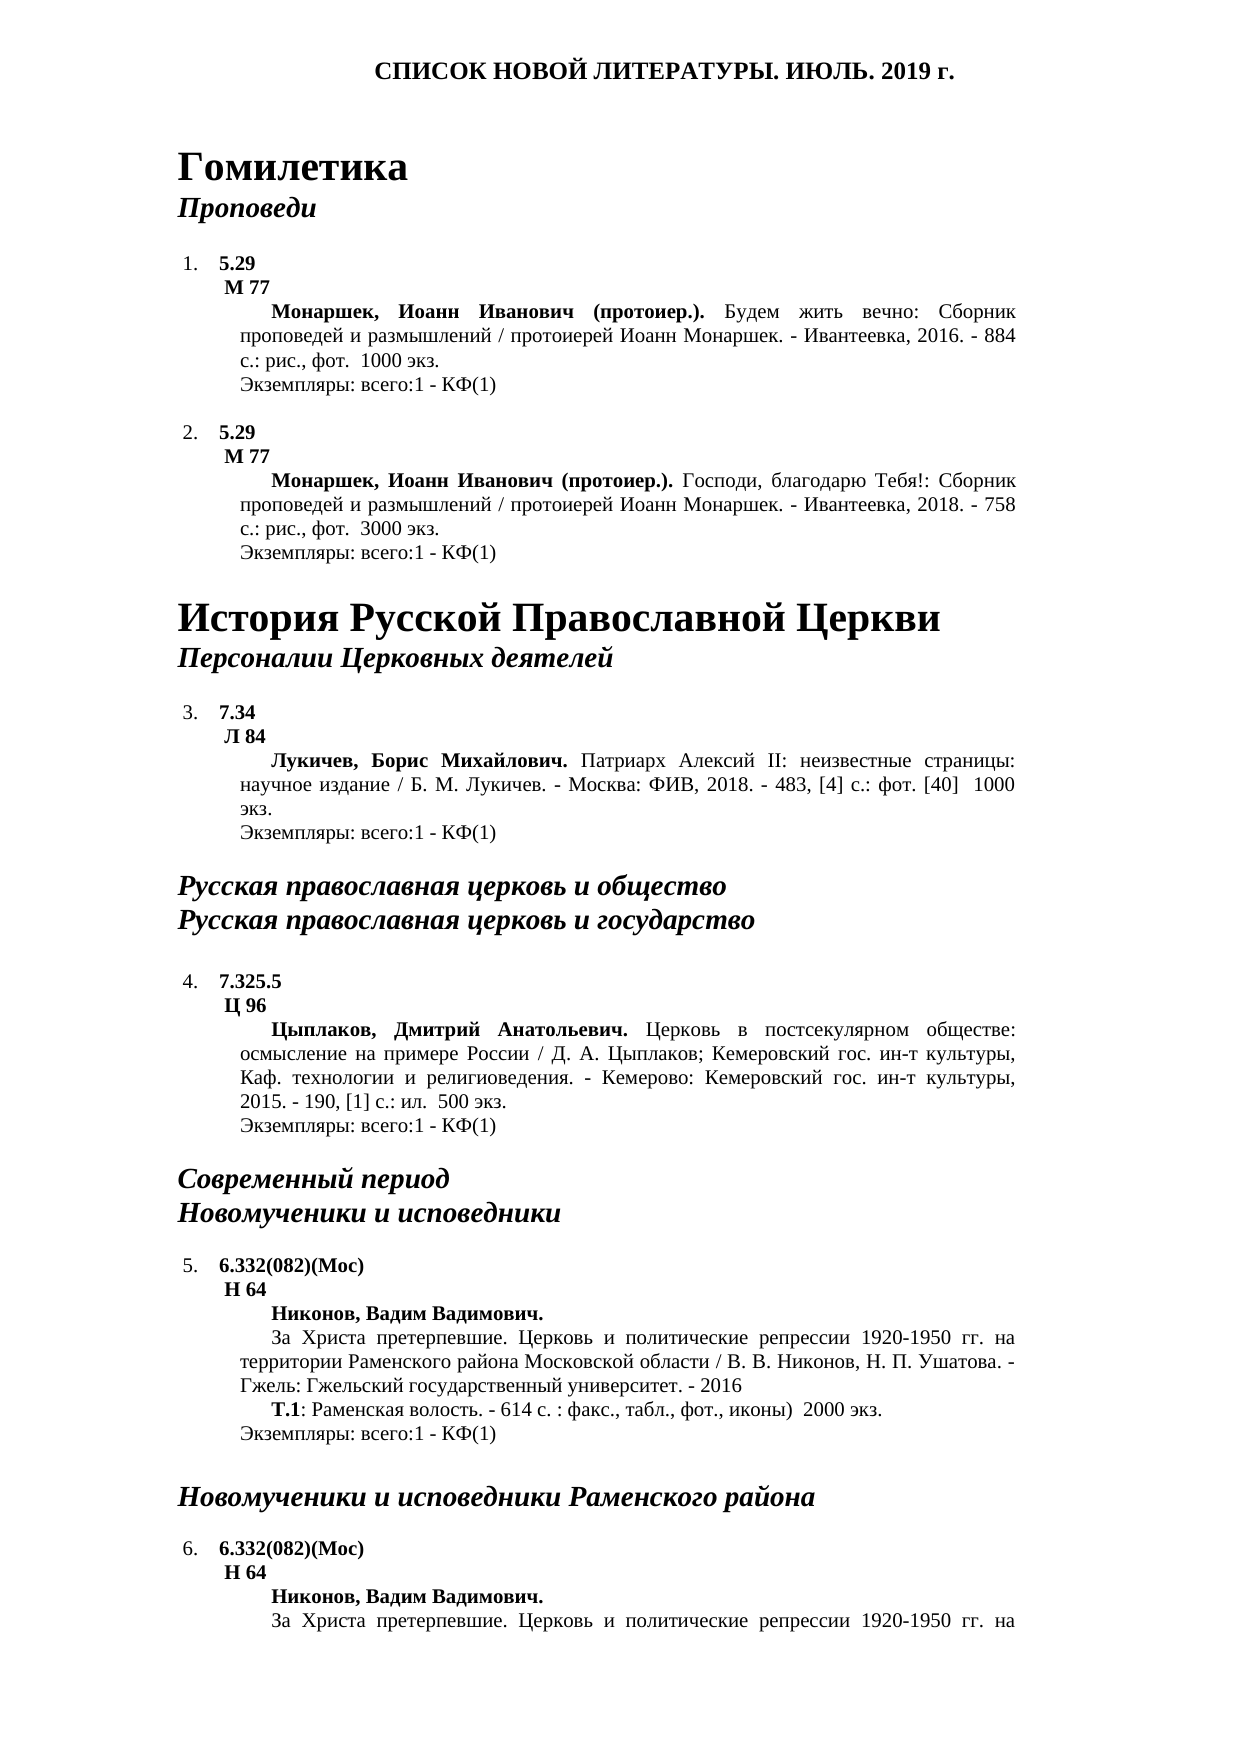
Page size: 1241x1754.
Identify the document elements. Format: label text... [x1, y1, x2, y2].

text Проповеди [177, 190, 1152, 223]
text Ц 96 [224, 993, 1152, 1017]
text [240, 1608, 1016, 1632]
text М 77 [224, 275, 1152, 299]
text 2. 5.29 [182, 420, 1152, 444]
text Н 64 [224, 1560, 1152, 1584]
text Русская православная церковь и общество [177, 868, 1152, 902]
text Л 84 [224, 724, 1152, 748]
text Новомученики и исповедники [177, 1195, 1152, 1228]
text Экземпляры: всего:1 - КФ(1) [240, 1113, 1016, 1137]
text Монаршек, Иоанн Иванович (протоиер.). Будем жить вечно: Сборник проповедей и размышлений / протоиерей Иоанн Монаршек. - Ивантеевка, 2016. - 884 с.: рис., фот. 1000 экз. [240, 299, 1016, 372]
text 1. 5.29 [182, 251, 1152, 275]
text Экземпляры: всего:1 - КФ(1) [240, 820, 1016, 844]
text Русская православная церковь и государство [177, 902, 1152, 935]
text За Христа претерпевшие. Церковь и политические репрессии 1920-1950 гг. на территории Раменского района Московской области / В. В. Никонов, Н. П. Ушатова. - Гжель: Гжельский государственный университет. - 2016 [240, 1325, 1016, 1397]
text Экземпляры: всего:1 - КФ(1) [240, 1421, 1016, 1445]
text Монаршек, Иоанн Иванович (протоиер.). Господи, благодарю Тебя!: Сборник проповедей и размышлений / протоиерей Иоанн Монаршек. - Ивантеевка, 2018. - 758 с.: рис., фот. 3000 экз. [240, 468, 1016, 540]
text Новомученики и исповедники Раменского района [177, 1479, 1152, 1512]
text Т.1: Раменская волость. - 614 с. : факс., табл., фот., иконы) 2000 экз. [240, 1397, 1016, 1421]
text 3. 7.34 [182, 700, 1152, 724]
text Гомилетика [177, 142, 1152, 190]
text 6. 6.332(082)(Мос) [182, 1536, 1152, 1560]
text 5. 6.332(082)(Мос) [182, 1253, 1152, 1277]
text 4. 7.325.5 [182, 969, 1152, 993]
text М 77 [224, 444, 1152, 468]
text Цыплаков, Дмитрий Анатольевич. Церковь в постсекулярном обществе: осмысление на примере России / Д. А. Цыплаков; Кемеровский гос. ин-т культуры, Каф. технологии и религиоведения. - Кемерово: Кемеровский гос. ин-т культуры, 2015. - 190, [1] с.: ил. 500 экз. [240, 1017, 1016, 1113]
text Персоналии Церковных деятелей [177, 640, 1152, 673]
text Экземпляры: всего:1 - КФ(1) [240, 540, 1016, 564]
text СПИСОК НОВОЙ ЛИТЕРАТУРЫ. ИЮЛЬ. 2019 г. [177, 56, 1152, 85]
text Никонов, Вадим Вадимович. [240, 1301, 1016, 1325]
text Лукичев, Борис Михайлович. Патриарх Алексий II: неизвестные страницы: научное издание / Б. М. Лукичев. - Москва: ФИВ, 2018. - 483, [4] с.: фот. [40] 1000 экз. [240, 748, 1016, 820]
text История Русской Православной Церкви [177, 592, 1152, 640]
text Н 64 [224, 1277, 1152, 1301]
text Никонов, Вадим Вадимович. [240, 1584, 1016, 1608]
text Экземпляры: всего:1 - КФ(1) [240, 372, 1016, 396]
text Современный период [177, 1161, 1152, 1195]
